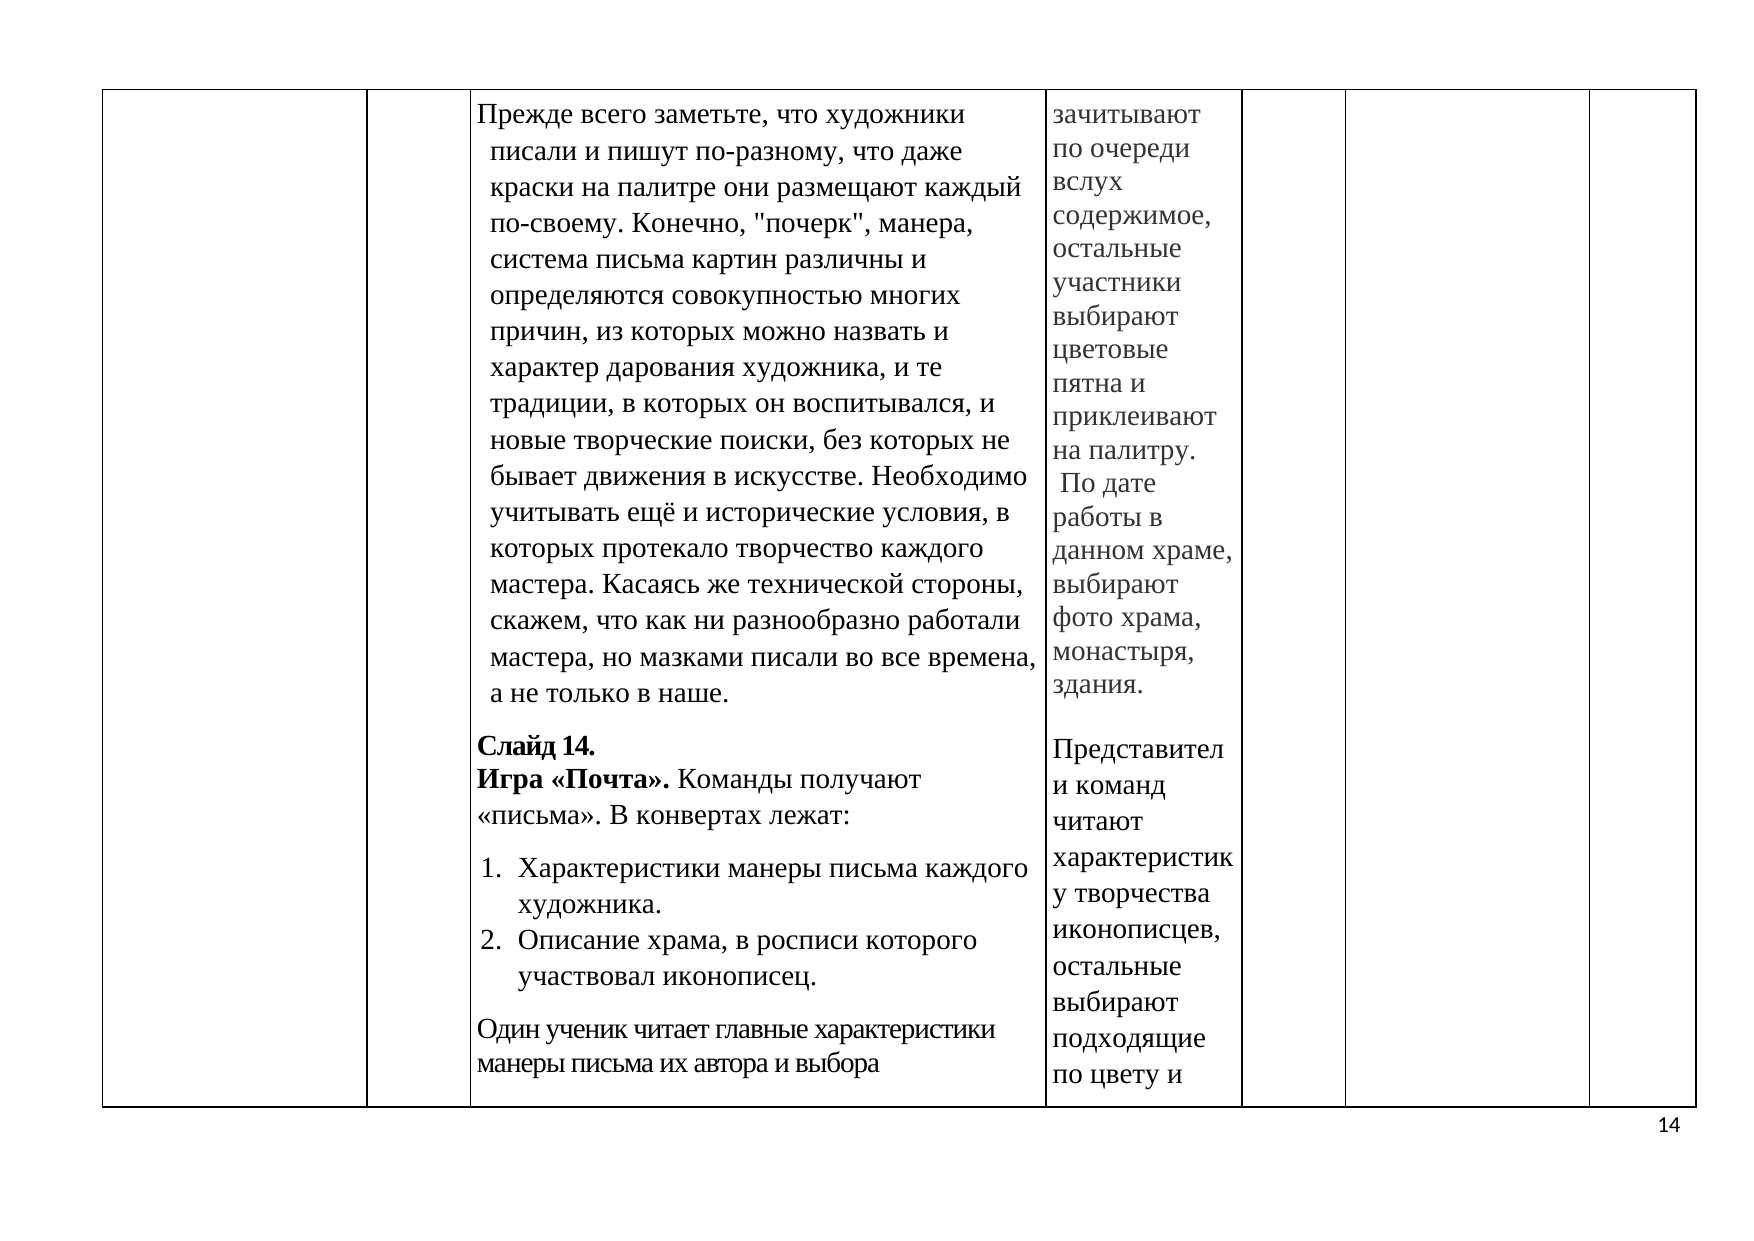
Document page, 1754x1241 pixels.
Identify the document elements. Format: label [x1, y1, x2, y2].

table_cell [471, 90, 1045, 1106]
table_cell [1047, 90, 1241, 1106]
table_cell [368, 90, 470, 1106]
table_cell [103, 90, 366, 1106]
table_cell [1243, 90, 1345, 1106]
table_cell [1590, 90, 1695, 1106]
table_cell [1346, 90, 1589, 1106]
